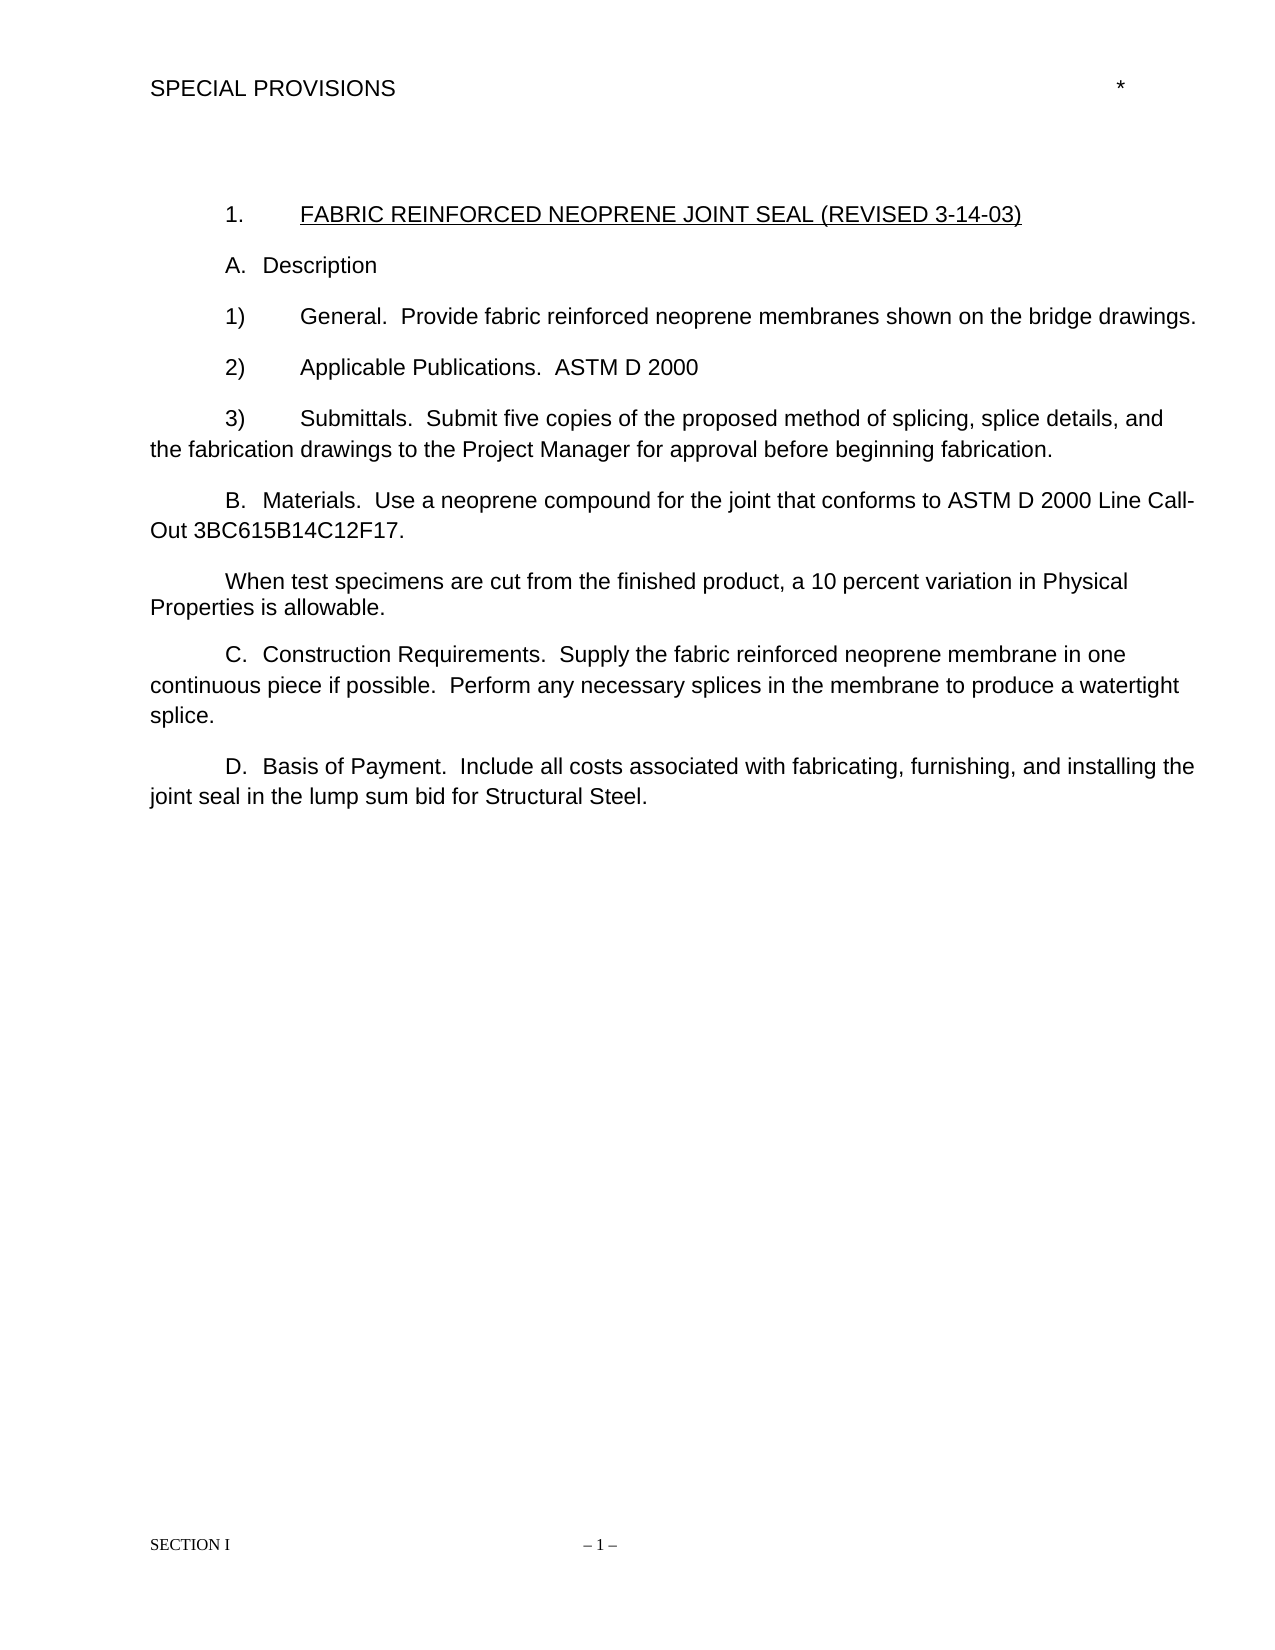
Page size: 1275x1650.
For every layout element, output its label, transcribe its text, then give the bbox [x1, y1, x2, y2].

text Materials. Use a neoprene compound for the joint that conforms to ASTM D 2000 Line Call-Out 3BC615B14C12F17. [150, 487, 1200, 543]
text FABRIC REINFORCED NEOPRENE JOINT SEAL (Revised 3-14-03) [150, 201, 1200, 227]
text Description [150, 252, 1200, 278]
text When test specimens are cut from the finished product, a 10 percent variation in Physical Properties is allowable. [150, 568, 1200, 621]
text General. Provide fabric reinforced neoprene membranes shown on the bridge drawings. [150, 303, 1200, 329]
text Submittals. Submit five copies of the proposed method of splicing, splice details, and the fabrication drawings to the Project Manager for approval before beginning fabrication. [150, 405, 1200, 462]
text Applicable Publications. ASTM D 2000 [150, 354, 1200, 381]
text Construction Requirements. Supply the fabric reinforced neoprene membrane in one continuous piece if possible. Perform any necessary splices in the membrane to produce a watertight splice. [150, 641, 1200, 728]
text Basis of Payment. Include all costs associated with fabricating, furnishing, and installing the joint seal in the lump sum bid for Structural Steel. [150, 753, 1200, 809]
